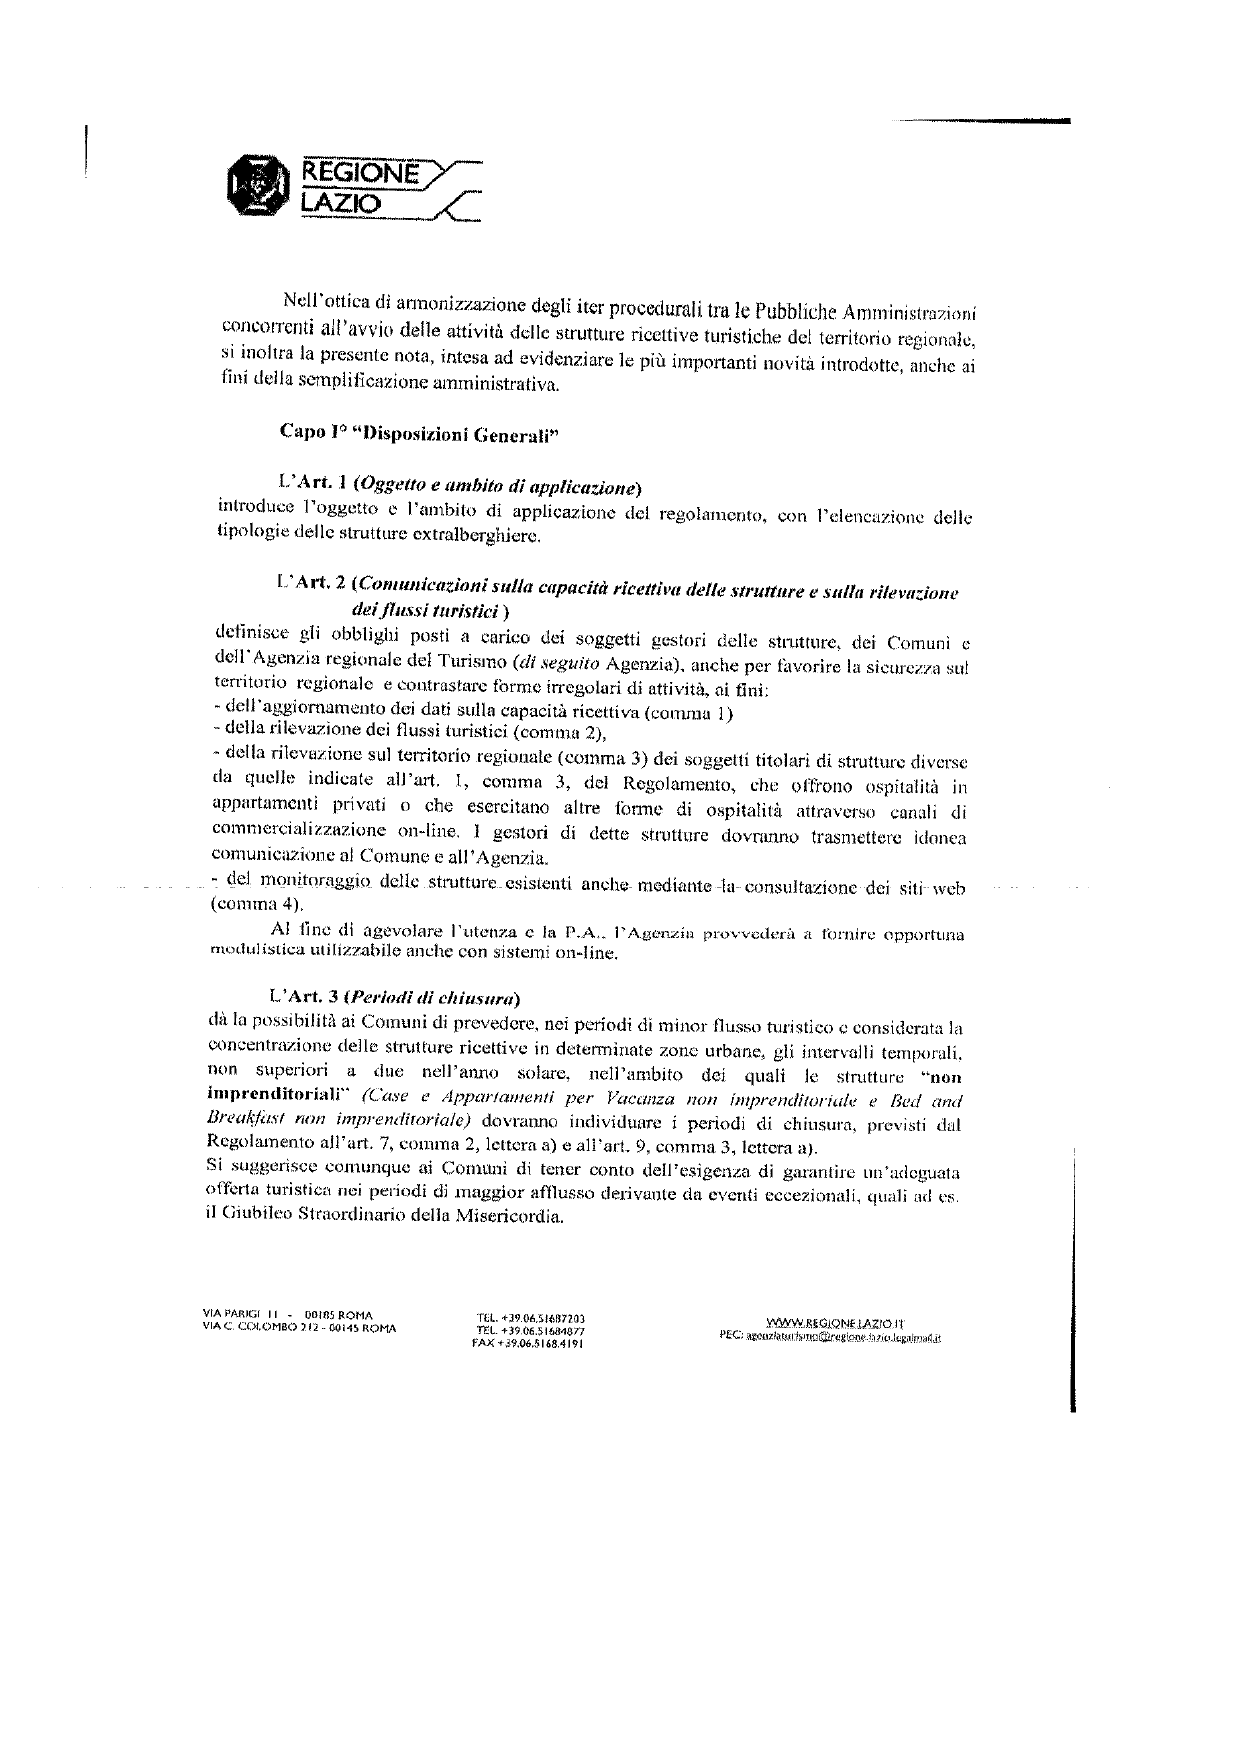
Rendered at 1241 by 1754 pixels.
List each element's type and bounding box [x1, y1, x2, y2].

picture [25, 65, 1122, 1485]
